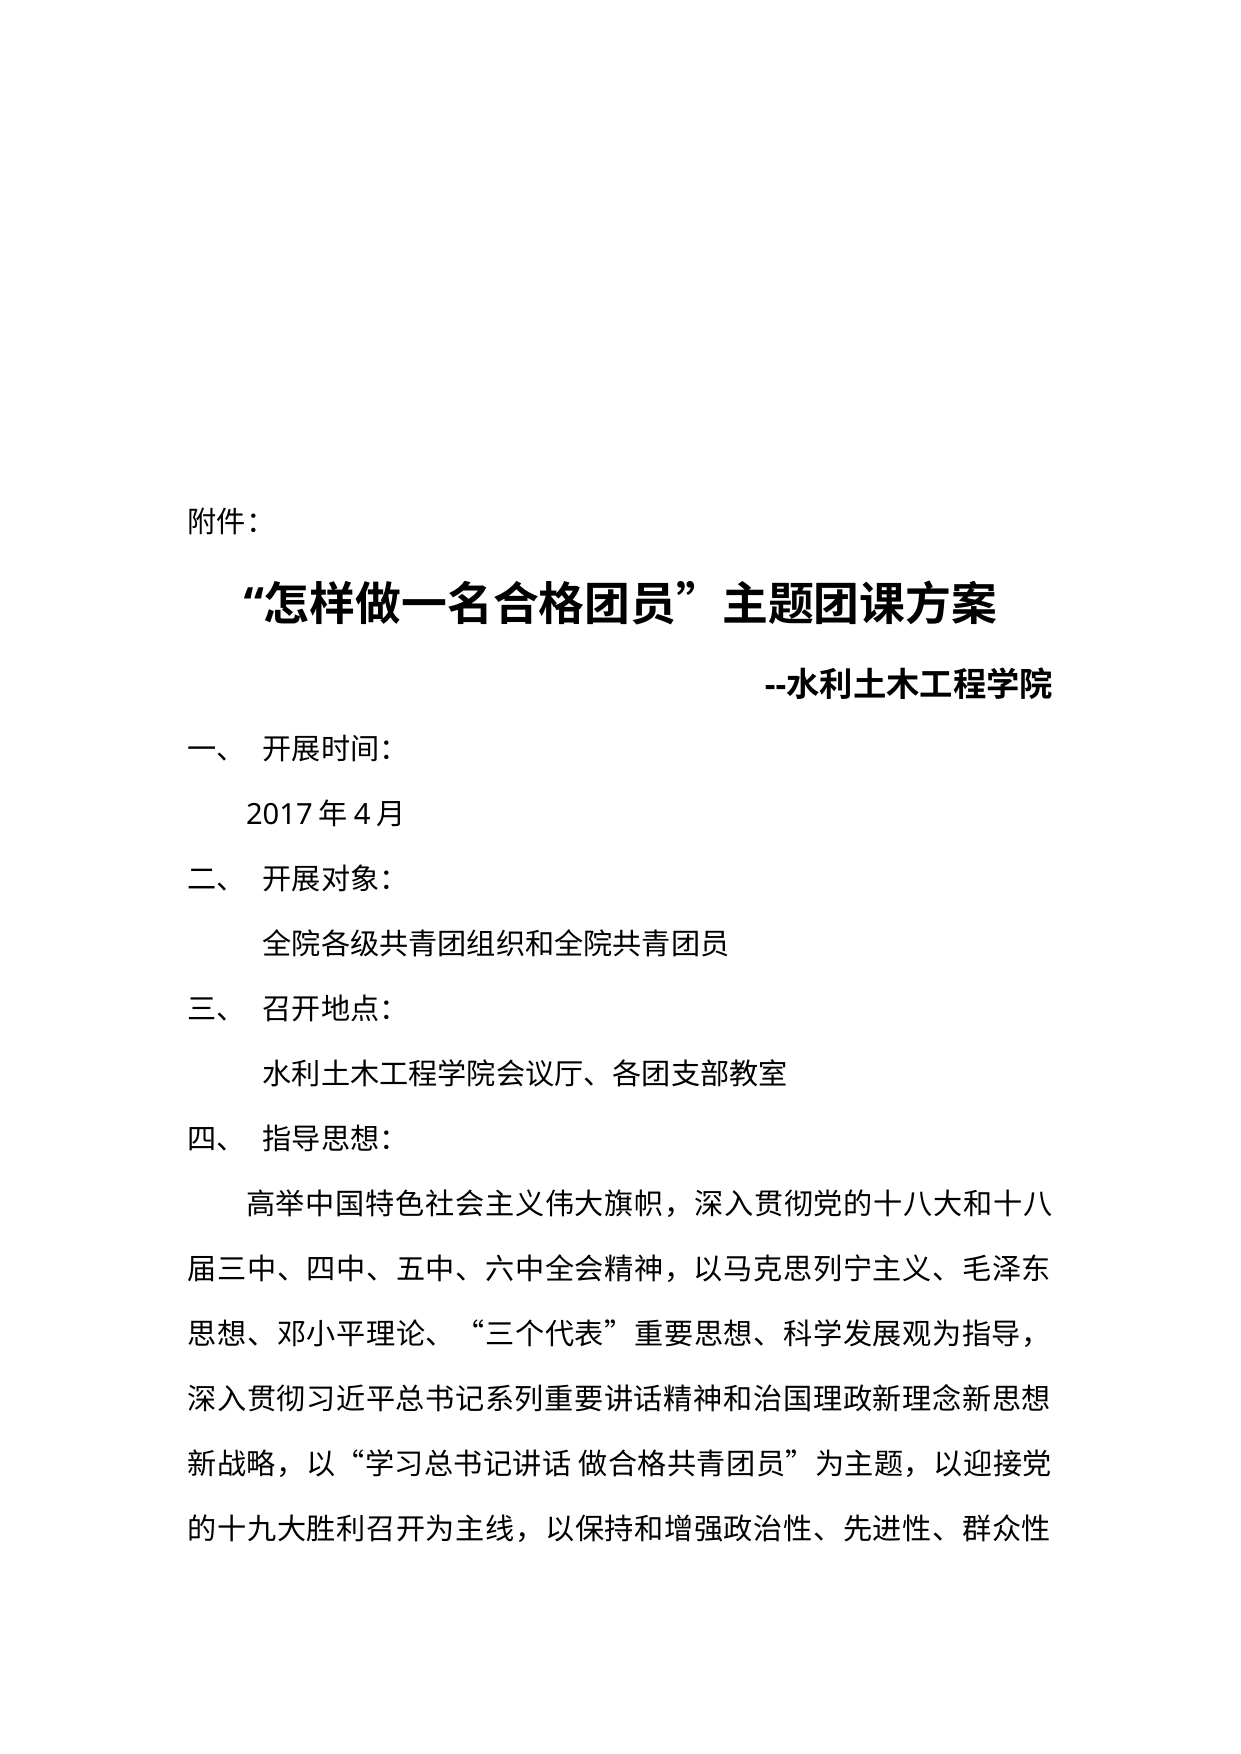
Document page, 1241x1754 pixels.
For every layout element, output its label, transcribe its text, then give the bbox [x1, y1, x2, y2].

list 召开地点： [187, 974, 1053, 1039]
text 2017年4月 [187, 779, 1053, 844]
text --水利土木工程学院 [187, 649, 1053, 714]
list 指导思想： [187, 1104, 1053, 1169]
list 开展对象： [187, 844, 1053, 909]
list 开展时间： [187, 714, 1053, 779]
text 附件： [187, 487, 1053, 552]
text 全院各级共青团组织和全院共青团员 [262, 909, 1053, 974]
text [187, 1169, 1053, 1559]
text 水利土木工程学院会议厅、各团支部教室 [262, 1039, 1053, 1104]
text “怎样做一名合格团员”主题团课方案 [187, 552, 1053, 649]
